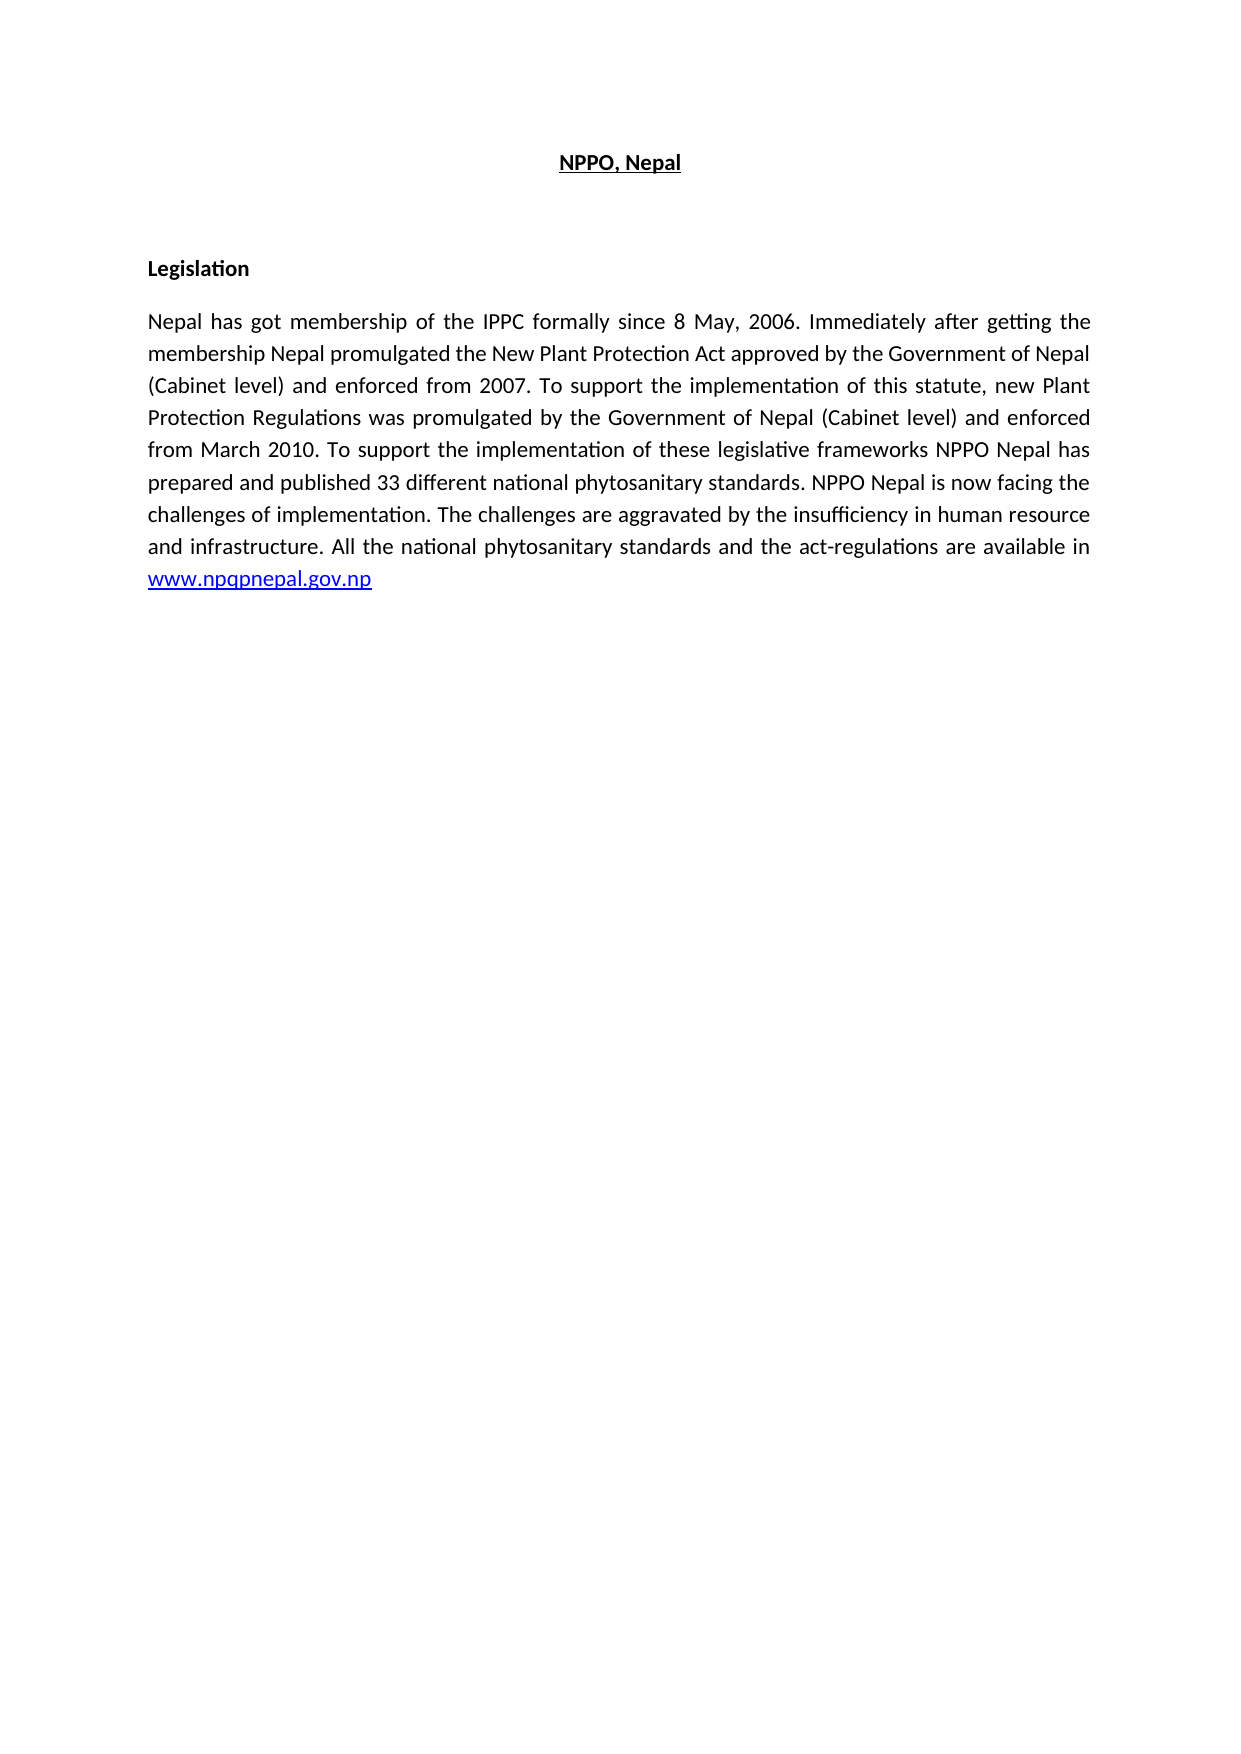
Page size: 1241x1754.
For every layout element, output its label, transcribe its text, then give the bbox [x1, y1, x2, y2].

text Legislation [148, 254, 1092, 282]
text Nepal has got membership of the IPPC formally since 8 May, 2006. Immediately after getting the membership Nepal promulgated the New Plant Protection Act approved by the Government of Nepal (Cabinet level) and enforced from 2007. To support the implementation of this statute, new Plant Protection Regulations was promulgated by the Government of Nepal (Cabinet level) and enforced from March 2010. To support the implementation of these legislative frameworks NPPO Nepal has prepared and published 33 different national phytosanitary standards. NPPO Nepal is now facing the challenges of implementation. The challenges are aggravated by the insufficiency in human resource and infrastructure. All the national phytosanitary standards and the act-regulations are available in www.npqpnepal.gov.np [148, 307, 1092, 592]
text NPPO, Nepal [148, 148, 1092, 176]
